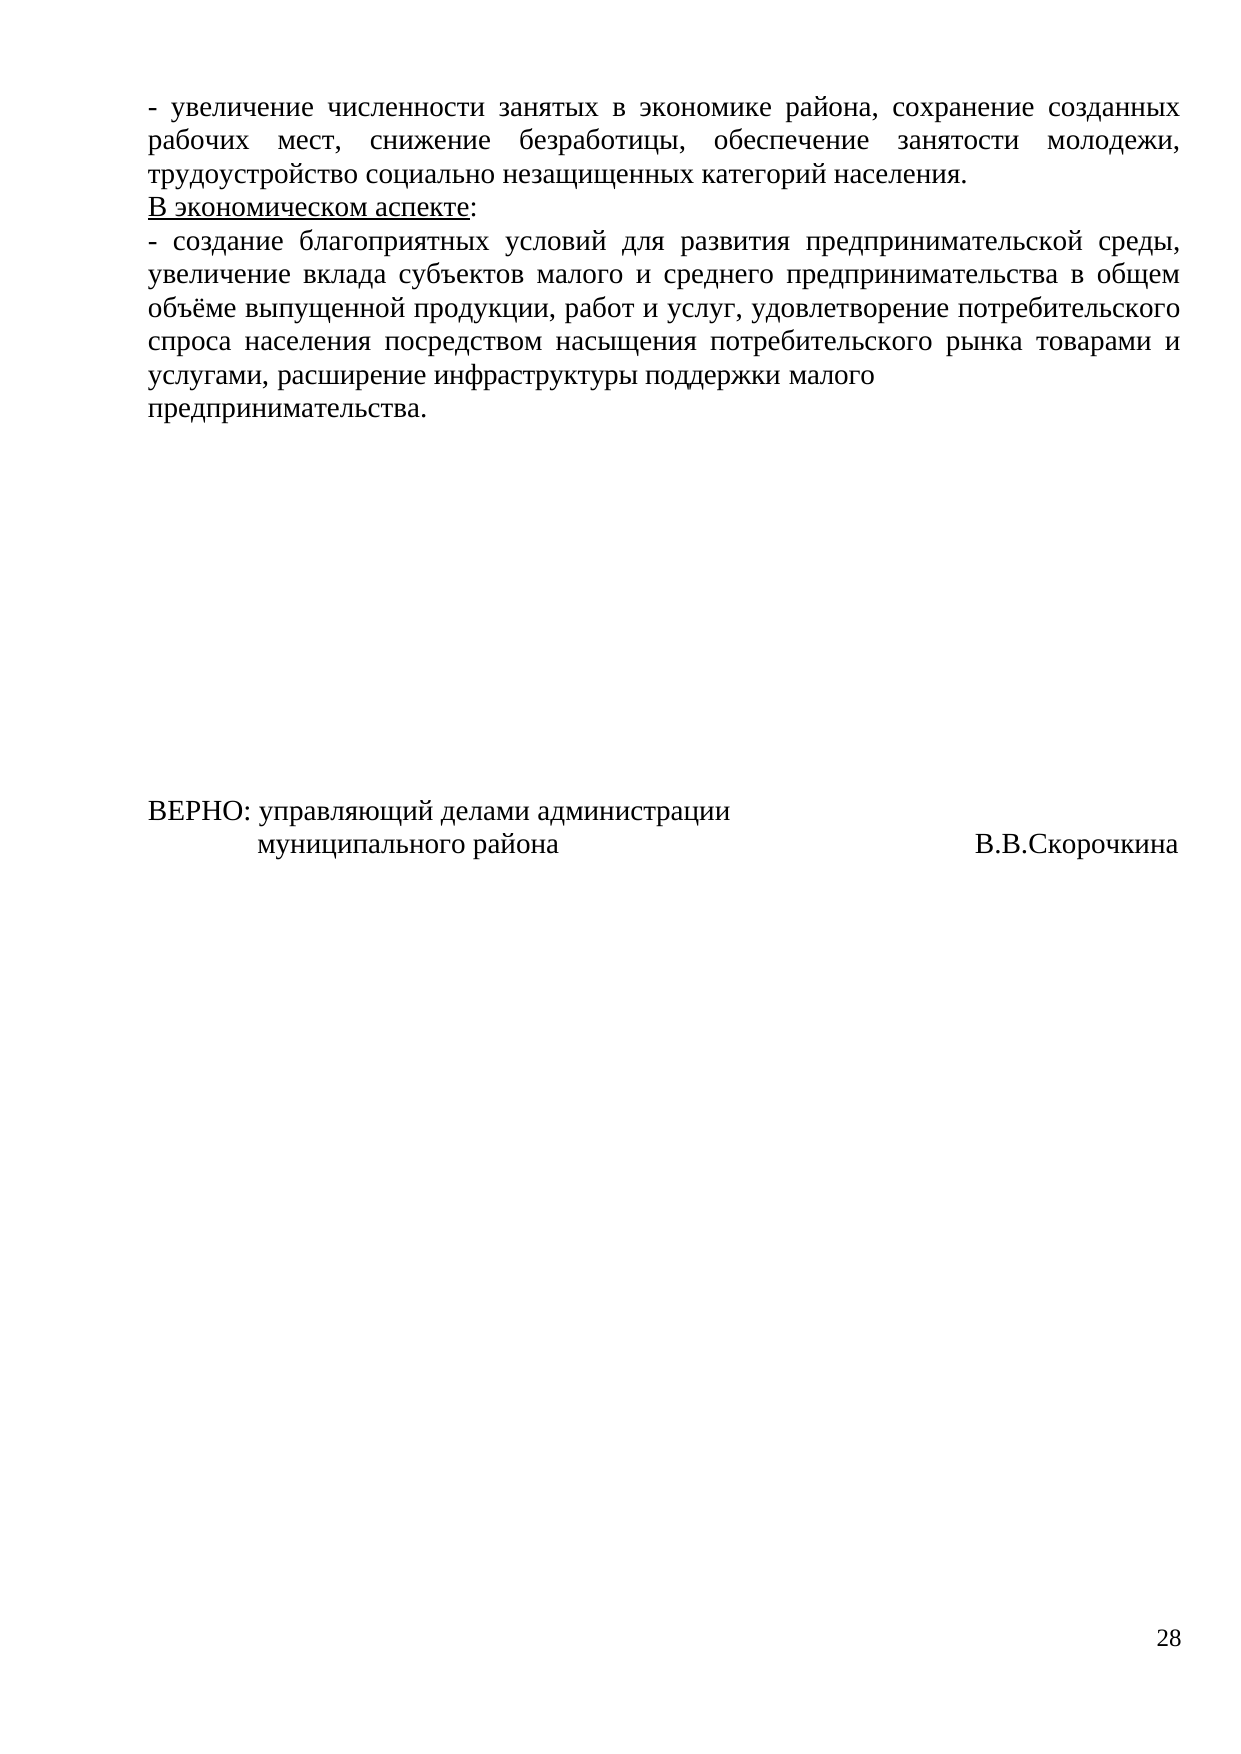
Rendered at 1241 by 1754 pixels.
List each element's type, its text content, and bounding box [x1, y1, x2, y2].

text - создание благоприятных условий для развития предпринимательской среды, увеличение вклада субъектов малого и среднего предпринимательства в общем объёме выпущенной продукции, работ и услуг, удовлетворение потребительского спроса населения посредством насыщения потребительского рынка товарами и услугами, расширение инфраструктуры поддержки малого [148, 223, 1181, 391]
text В экономическом аспекте: [148, 189, 1181, 223]
text ВЕРНО: управляющий делами администрации [148, 793, 1181, 827]
text предпринимательства. [148, 391, 1181, 424]
text - увеличение численности занятых в экономике района, сохранение созданных рабочих мест, снижение безработицы, обеспечение занятости молодежи, трудоустройство социально незащищенных категорий населения. [148, 89, 1181, 189]
text муниципального района В.В.Скорочкина [148, 827, 1181, 860]
